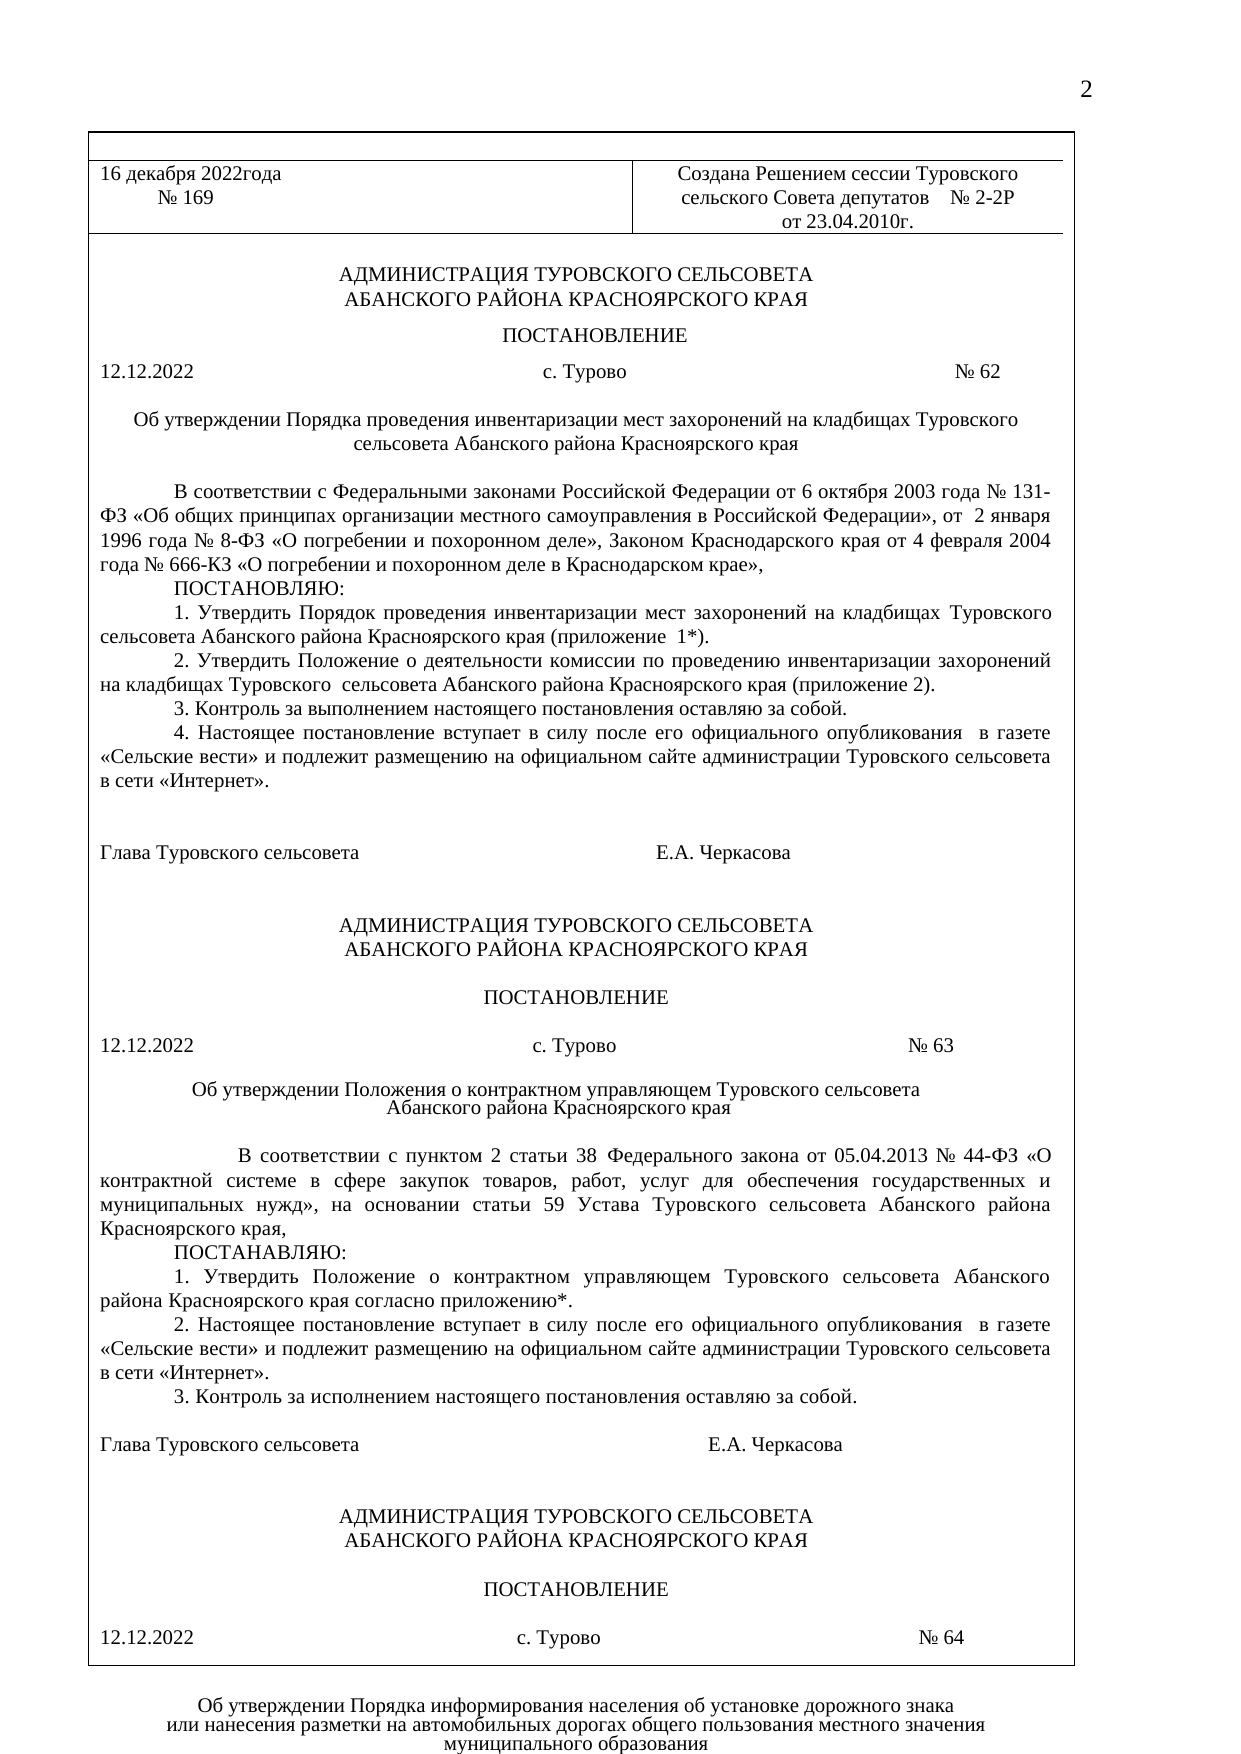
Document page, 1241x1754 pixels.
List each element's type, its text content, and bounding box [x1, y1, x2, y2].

table_header СЕЛЬСКИЕ ВЕСТИ [89, 133, 1074, 1665]
